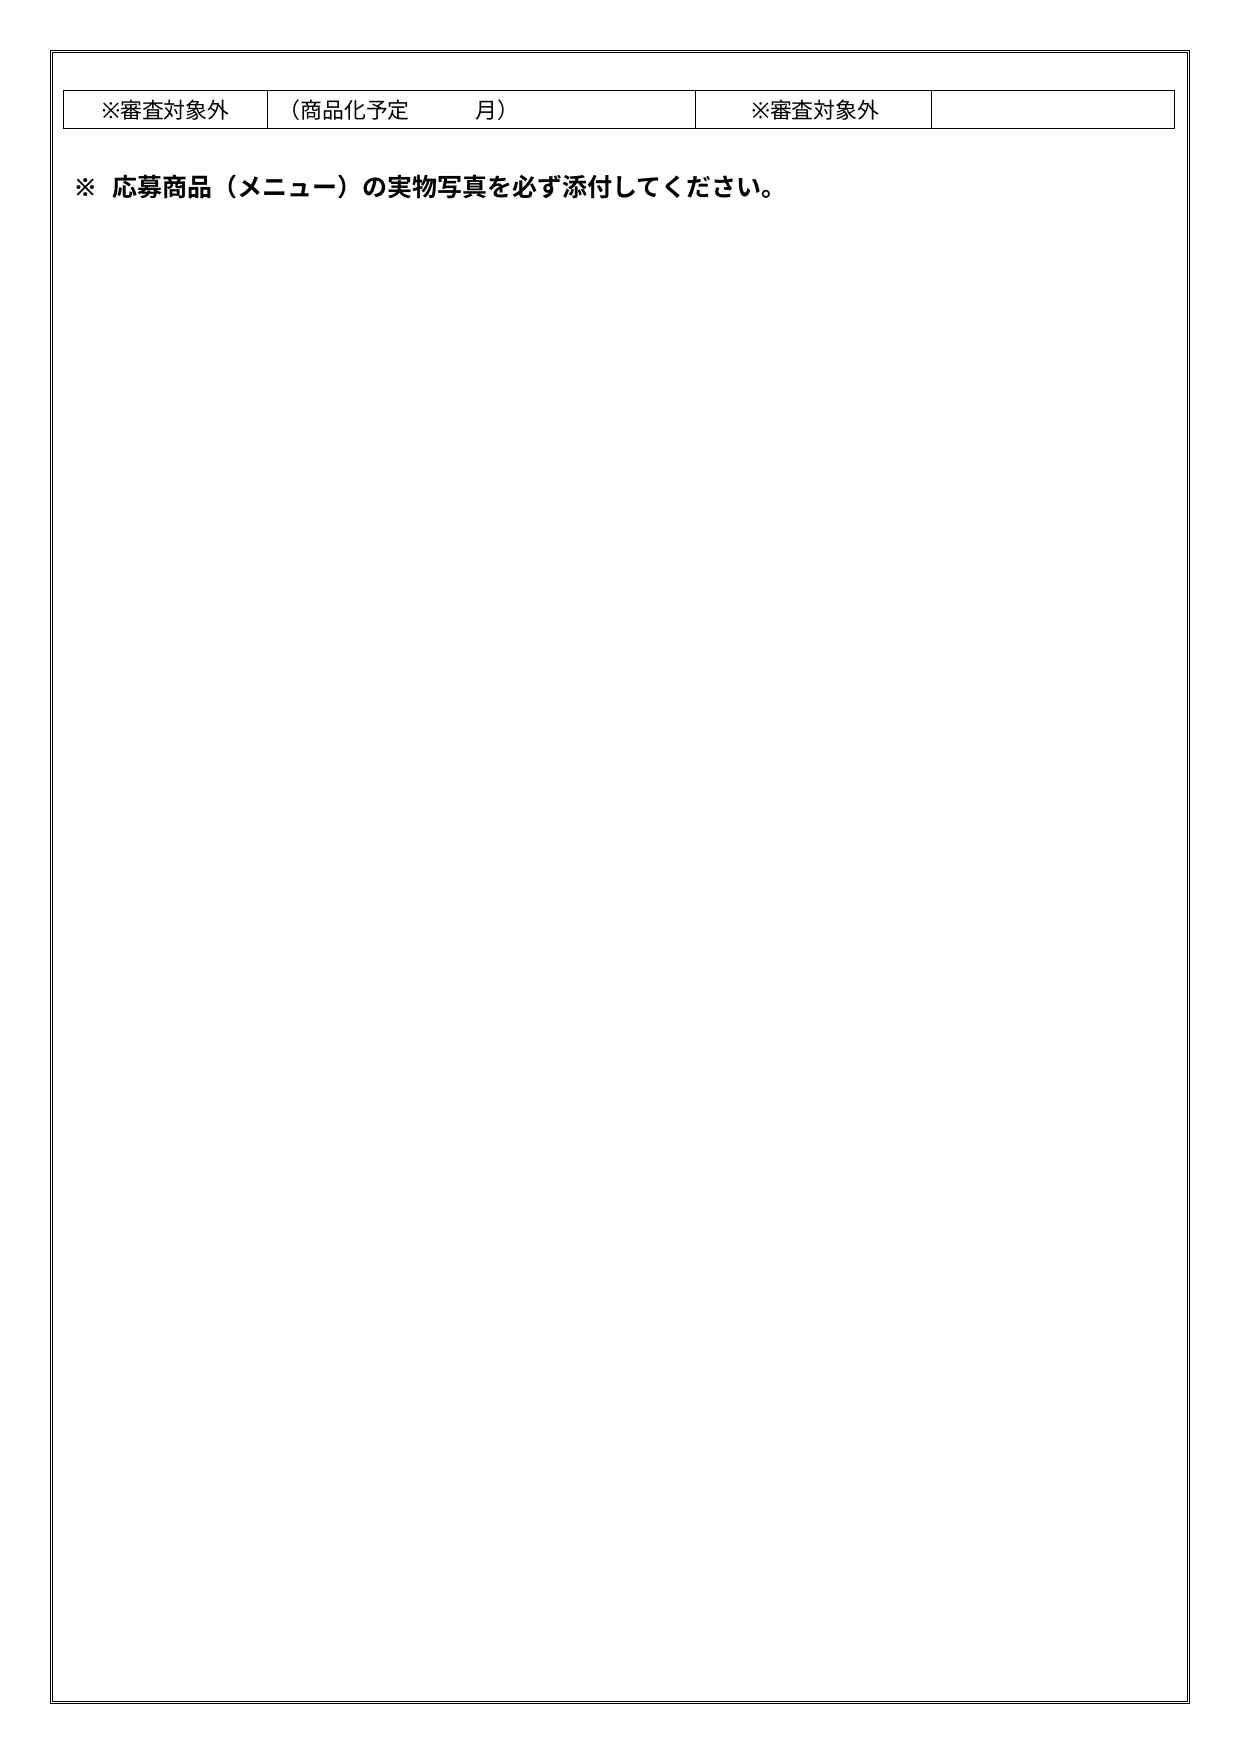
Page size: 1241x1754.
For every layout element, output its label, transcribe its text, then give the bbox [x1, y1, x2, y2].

table_cell 販売（予定）価格 ※審査対象外 [696, 91, 931, 128]
table_cell 販売実績 ※審査対象外 [64, 91, 267, 128]
table_cell 未 ・ 販売中 （商品化予定 月） [268, 91, 695, 128]
list 応募商品（メニュー）の実物写真を必ず添付してください。 [75, 167, 1165, 204]
table_cell 円 [932, 91, 1174, 128]
